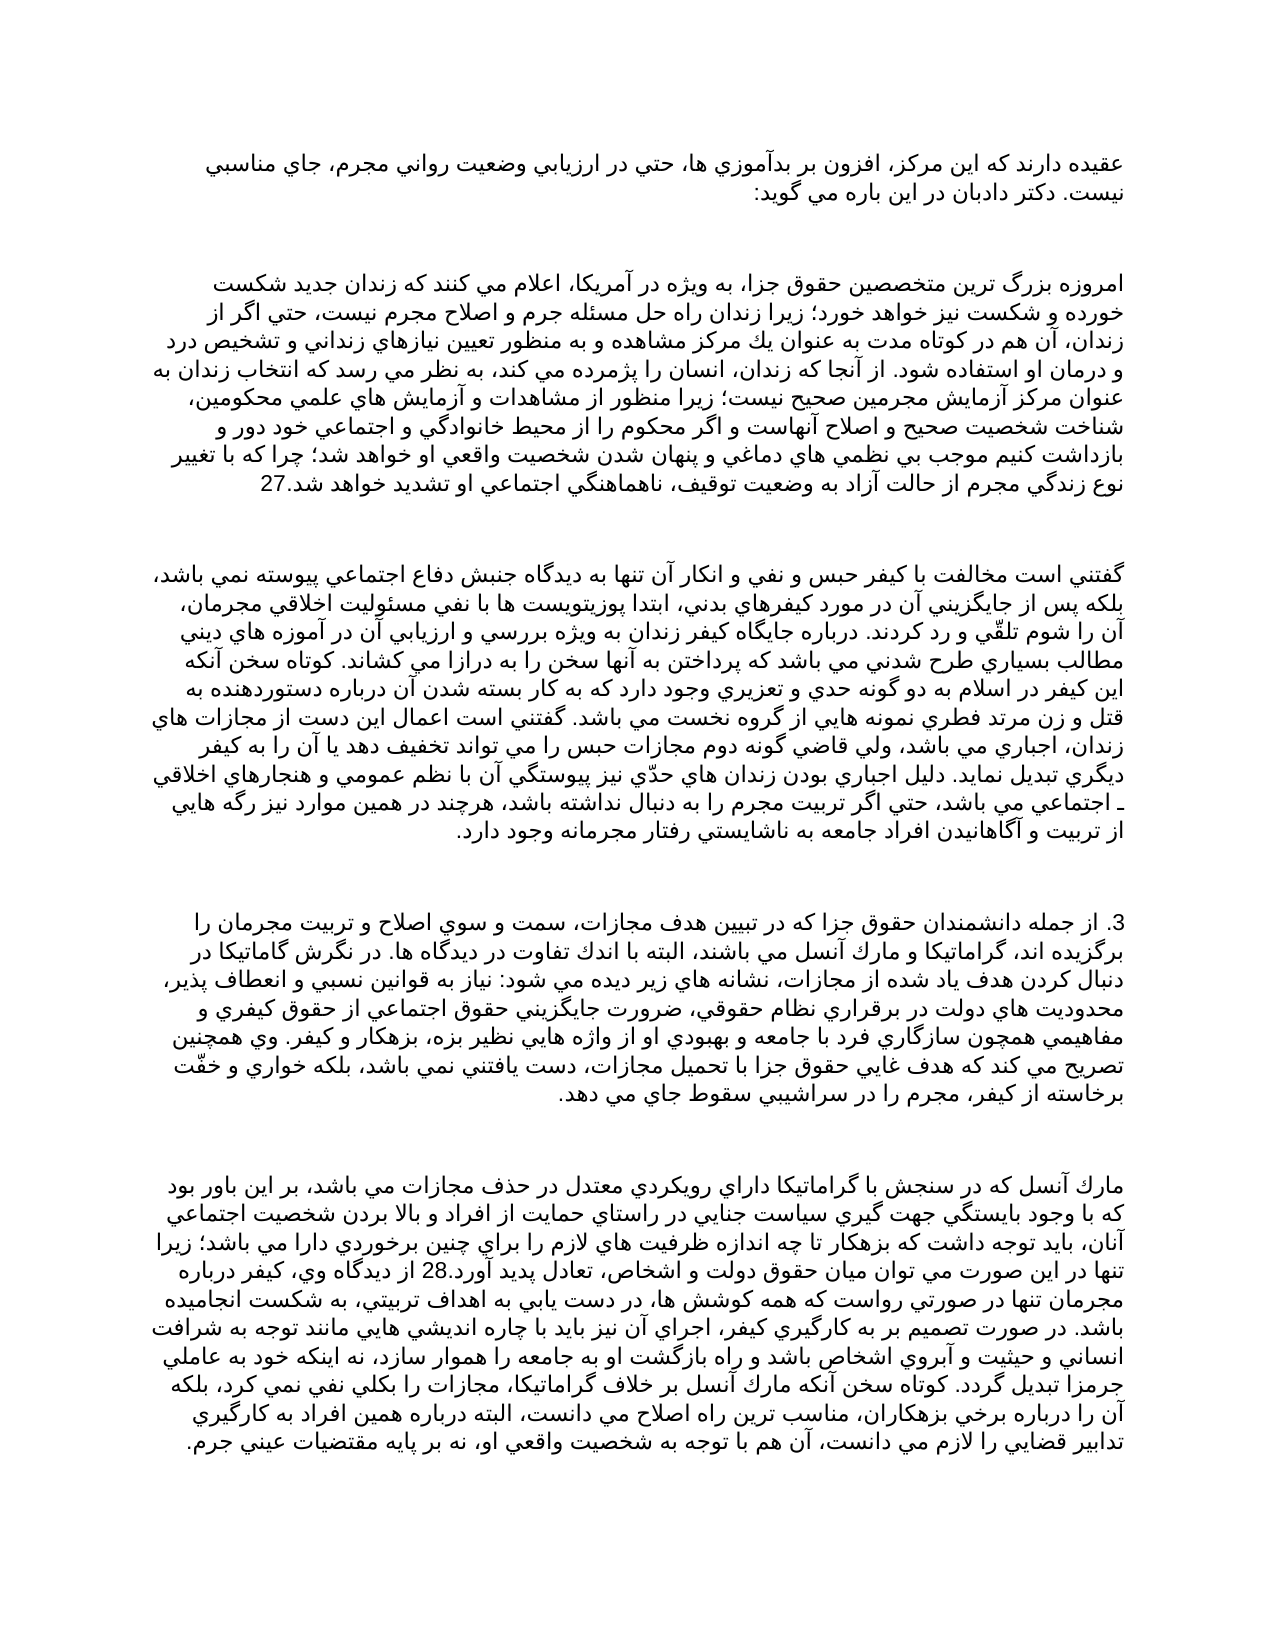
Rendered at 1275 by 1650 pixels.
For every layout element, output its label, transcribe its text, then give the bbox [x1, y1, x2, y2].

text امروزه بزرگ ترين متخصصين حقوق جزا، به ويژه در آمريكا، اعلام مي كنند كه زندان جديد شكست خورده و شكست نيز خواهد خورد؛ زيرا زندان راه حل مسئله جرم و اصلاح مجرم نيست، حتي اگر از زندان، آن هم در كوتاه مدت به عنوان يك مركز مشاهده و به منظور تعيين نيازهاي زنداني و تشخيص درد و درمان او استفاده شود. از آنجا كه زندان، انسان را پژمرده مي كند، به نظر مي رسد كه انتخاب زندان به عنوان مركز آزمايش مجرمين صحيح نيست؛ زيرا منظور از مشاهدات و آزمايش هاي علمي محكومين، شناخت شخصيت صحيح و اصلاح آنهاست و اگر محكوم را از محيط خانوادگي و اجتماعي خود دور و بازداشت كنيم موجب بي نظمي هاي دماغي و پنهان شدن شخصيت واقعي او خواهد شد؛ چرا كه با تغيير نوع زندگي مجرم از حالت آزاد به وضعيت توقيف، ناهماهنگي اجتماعي او تشديد خواهد شد.27 [150, 270, 1125, 496]
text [150, 150, 1125, 205]
text 3. از جمله دانشمندان حقوق جزا كه در تبيين هدف مجازات، سمت و سوي اصلاح و تربيت مجرمان را برگزيده اند، گراماتيكا و مارك آنسل مي باشند، البته با اندك تفاوت در ديدگاه ها. در نگرش گاماتيكا در دنبال كردن هدف ياد شده از مجازات، نشانه هاي زير ديده مي شود: نياز به قوانين نسبي و انعطاف پذير، محدوديت هاي دولت در برقراري نظام حقوقي، ضرورت جايگزيني حقوق اجتماعي از حقوق كيفري و مفاهيمي همچون سازگاري فرد با جامعه و بهبودي او از واژه هايي نظير بزه، بزهكار و كيفر. وي همچنين تصريح مي كند كه هدف غايي حقوق جزا با تحميل مجازات، دست يافتني نمي باشد، بلكه خواري و خفّت برخاسته از كيفر، مجرم را در سراشيبي سقوط جاي مي دهد. [150, 909, 1125, 1106]
text مارك آنسل كه در سنجش با گراماتيكا داراي رويكردي معتدل در حذف مجازات مي باشد، بر اين باور بود كه با وجود بايستگي جهت گيري سياست جنايي در راستاي حمايت از افراد و بالا بردن شخصيت اجتماعي آنان، بايد توجه داشت كه بزهكار تا چه اندازه ظرفيت هاي لازم را براي چنين برخوردي دارا مي باشد؛ زيرا تنها در اين صورت مي توان ميان حقوق دولت و اشخاص، تعادل پديد آورد.28 از ديدگاه وي، كيفر درباره مجرمان تنها در صورتي رواست كه همه كوشش ها، در دست يابي به اهداف تربيتي، به شكست انجاميده باشد. در صورت تصميم بر به كارگيري كيفر، اجراي آن نيز بايد با چاره انديشي هايي مانند توجه به شرافت انساني و حيثيت و آبروي اشخاص باشد و راه بازگشت او به جامعه را هموار سازد، نه اينكه خود به عاملي جرمزا تبديل گردد. كوتاه سخن آنكه مارك آنسل بر خلاف گراماتيكا، مجازات را بكلي نفي نمي كرد، بلكه آن را درباره برخي بزهكاران، مناسب ترين راه اصلاح مي دانست، البته درباره همين افراد به كارگيري تدابير قضايي را لازم مي دانست، آن هم با توجه به شخصيت واقعي او، نه بر پايه مقتضيات عيني جرم. [150, 1172, 1125, 1454]
text گفتني است مخالفت با كيفر حبس و نفي و انكار آن تنها به ديدگاه جنبش دفاع اجتماعي پيوسته نمي باشد، بلكه پس از جايگزيني آن در مورد كيفرهاي بدني، ابتدا پوزيتويست ها با نفي مسئوليت اخلاقي مجرمان، آن را شوم تلقّي و رد كردند. درباره جايگاه كيفر زندان به ويژه بررسي و ارزيابي آن در آموزه هاي ديني مطالب بسياري طرح شدني مي باشد كه پرداختن به آنها سخن را به درازا مي كشاند. كوتاه سخن آنكه اين كيفر در اسلام به دو گونه حدي و تعزيري وجود دارد كه به كار بسته شدن آن درباره دستوردهنده به قتل و زن مرتد فطري نمونه هايي از گروه نخست مي باشد. گفتني است اعمال اين دست از مجازات هاي زندان، اجباري مي باشد، ولي قاضي گونه دوم مجازات حبس را مي تواند تخفيف دهد يا آن را به كيفر ديگري تبديل نمايد. دليل اجباري بودن زندان هاي حدّي نيز پيوستگي آن با نظم عمومي و هنجارهاي اخلاقي ـ اجتماعي مي باشد، حتي اگر تربيت مجرم را به دنبال نداشته باشد، هرچند در همين موارد نيز رگه هايي از تربيت و آگاهانيدن افراد جامعه به ناشايستي رفتار مجرمانه وجود دارد. [150, 561, 1125, 844]
